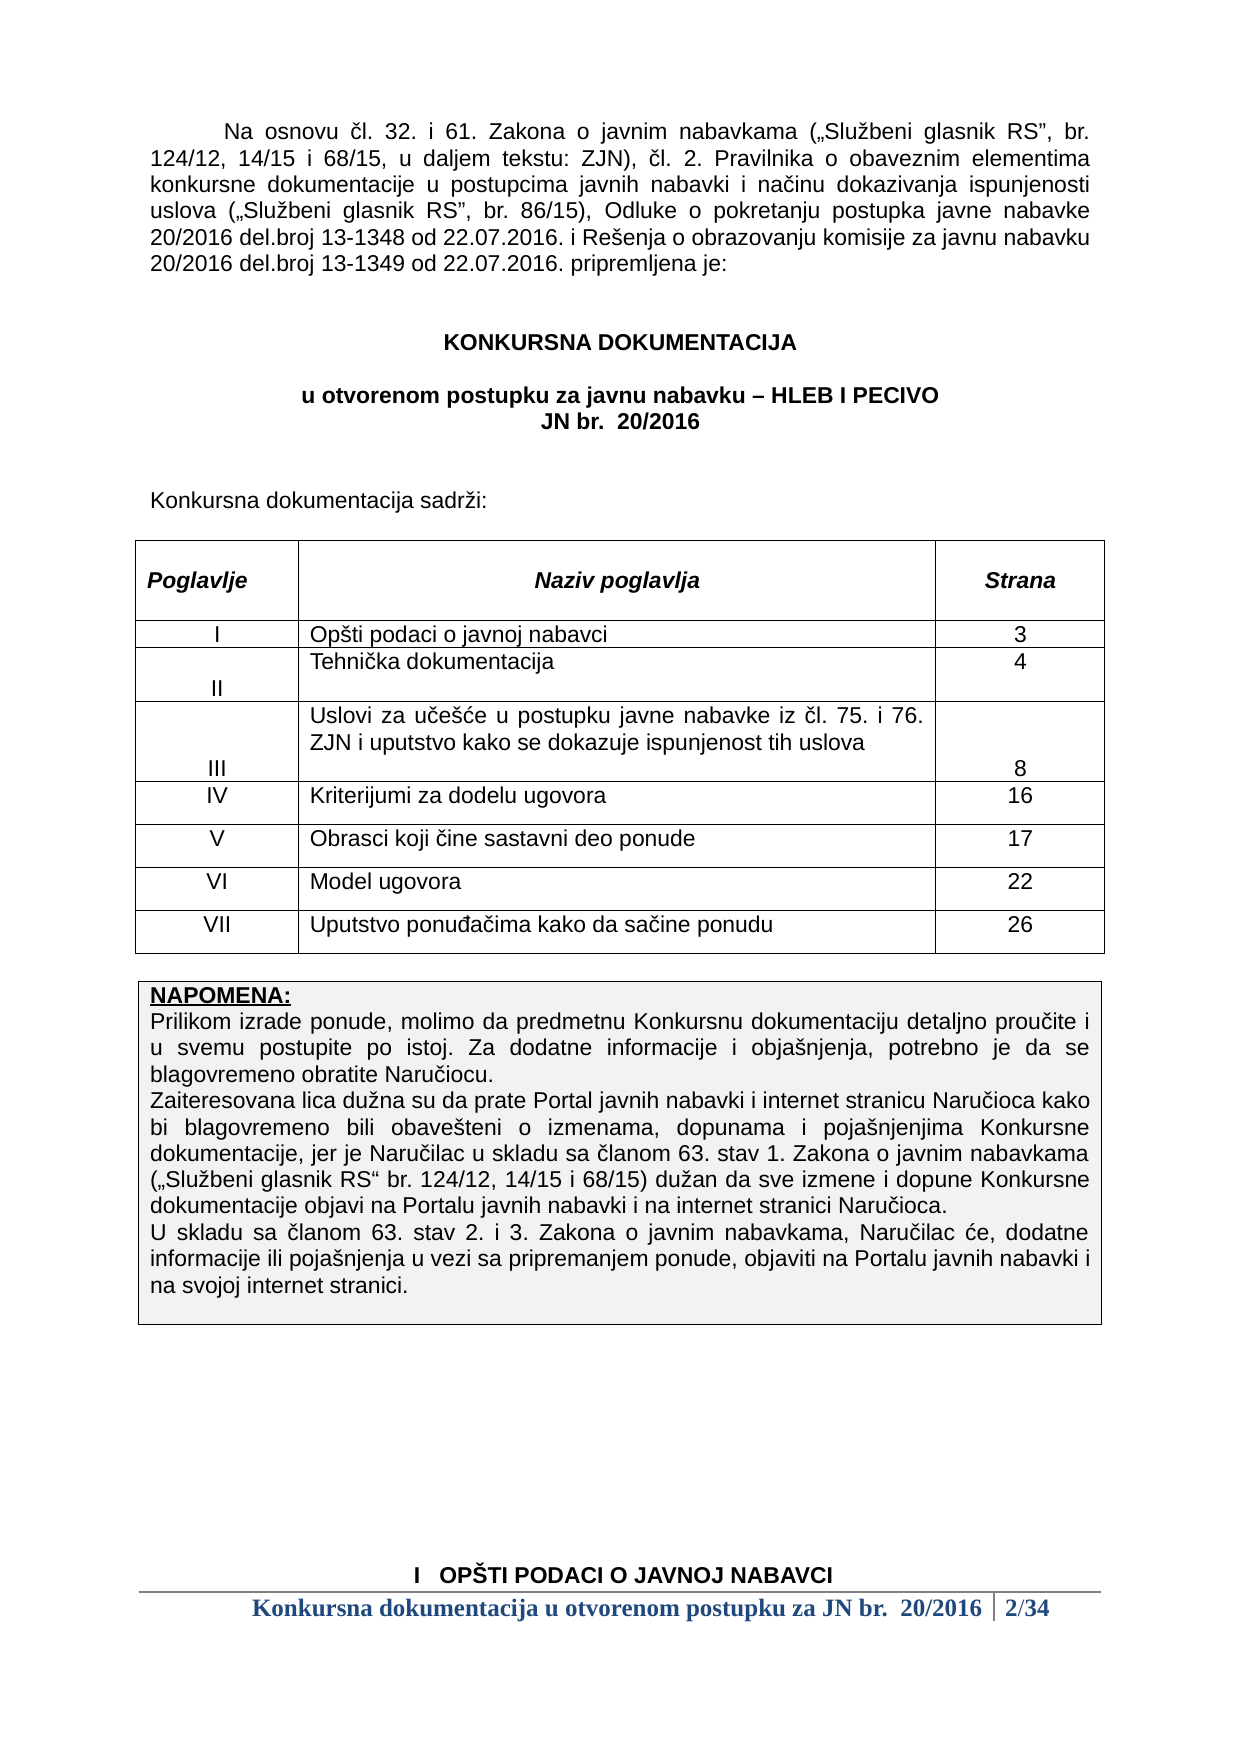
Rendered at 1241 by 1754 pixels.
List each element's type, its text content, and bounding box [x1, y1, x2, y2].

table_cell 22 [936, 868, 1104, 910]
table_cell Model ugovora [299, 868, 935, 910]
table_header Strana [936, 541, 1104, 620]
text Na osnovu čl. 32. i 61. Zakona o javnim nabavkama („Službeni glasnik RS”, br. 124/12, 14/15 i 68/15, u daljem tekstu: ZJN), čl. 2. Pravilnika o obaveznim elementima konkursne dokumentacije u postupcima javnih nabavki i načinu dokazivanja ispunjenosti uslova („Službeni glasnik RS”, br. 86/15), Odluke o pokretanju postupka javne nabavke 20/2016 del.broj 13-1348 od 22.07.2016. i Rešenja o obrazovanju komisije za javnu nabavku 20/2016 del.broj 13-1349 od 22.07.2016. pripremljena je: [150, 118, 1090, 276]
table_cell Uputstvo ponuđačima kako da sačine ponudu [299, 911, 935, 953]
table_cell Opšti podaci o javnoj nabavci [299, 621, 935, 647]
table_cell Tehnička dokumentacija [299, 648, 935, 701]
table_cell 26 [936, 911, 1104, 953]
table_cell 16 [936, 782, 1104, 824]
table_cell III [136, 702, 298, 781]
table_cell V [136, 825, 298, 867]
table_cell VII [136, 911, 298, 953]
table_cell 17 [936, 825, 1104, 867]
table_cell IV [136, 782, 298, 824]
table_cell I [136, 621, 298, 647]
table_cell II [136, 648, 298, 701]
table_cell Obrasci koji čine sastavni deo ponude [299, 825, 935, 867]
table_header Naziv poglavlja [299, 541, 935, 620]
text I OPŠTI PODACI O JAVNOJ NABAVCI [150, 1562, 1090, 1589]
table_cell VI [136, 868, 298, 910]
text Konkursna dokumentacija sadrži: [150, 487, 1090, 513]
table_header NAPOMENA: Prilikom izrade ponude, molimo da predmetnu Konkursnu dokumentaciju detaljno proučite i u svemu postupite po istoj. Za dodatne informacije i objašnjenja, potrebno je da se blagovremeno obratite Naručiocu. Zaiteresovana lica dužna su da prate Portal javnih nabavki i internet stranicu Naručioca kako bi blagovremeno bili obavešteni o izmenama, dopunama i pojašnjenjima Konkursne dokumentacije, jer je Naručilac u skladu sa članom 63. stav 1. Zakona o javnim nabavkama („Službeni glasnik RS“ br. 124/12, 14/15 i 68/15) dužan da sve izmene i dopune Konkursne dokumentacije objavi na Portalu javnih nabavki i na internet stranici Naručioca. U skladu sa članom 63. stav 2. i 3. Zakona o javnim nabavkama, Naručilac će, dodatne informacije ili pojašnjenja u vezi sa pripremanjem ponude, objaviti na Portalu javnih nabavki i na svojoj internet stranici. [139, 982, 1101, 1324]
table_cell 3 [936, 621, 1104, 647]
text u otvorenom postupku za javnu nabavku – HLEB I PECIVO [150, 382, 1090, 408]
text JN br. 20/2016 [150, 408, 1090, 434]
text KONKURSNA DOKUMENTACIJA [150, 329, 1090, 355]
table_cell Kriterijumi za dodelu ugovora [299, 782, 935, 824]
table_header Poglavlje [136, 541, 298, 620]
table_cell Uslovi za učešće u postupku javne nabavke iz čl. 75. i 76. ZJN i uputstvo kako se dokazuje ispunjenost tih uslova [299, 702, 935, 781]
table_cell 4 [936, 648, 1104, 701]
table_cell 8 [936, 702, 1104, 781]
